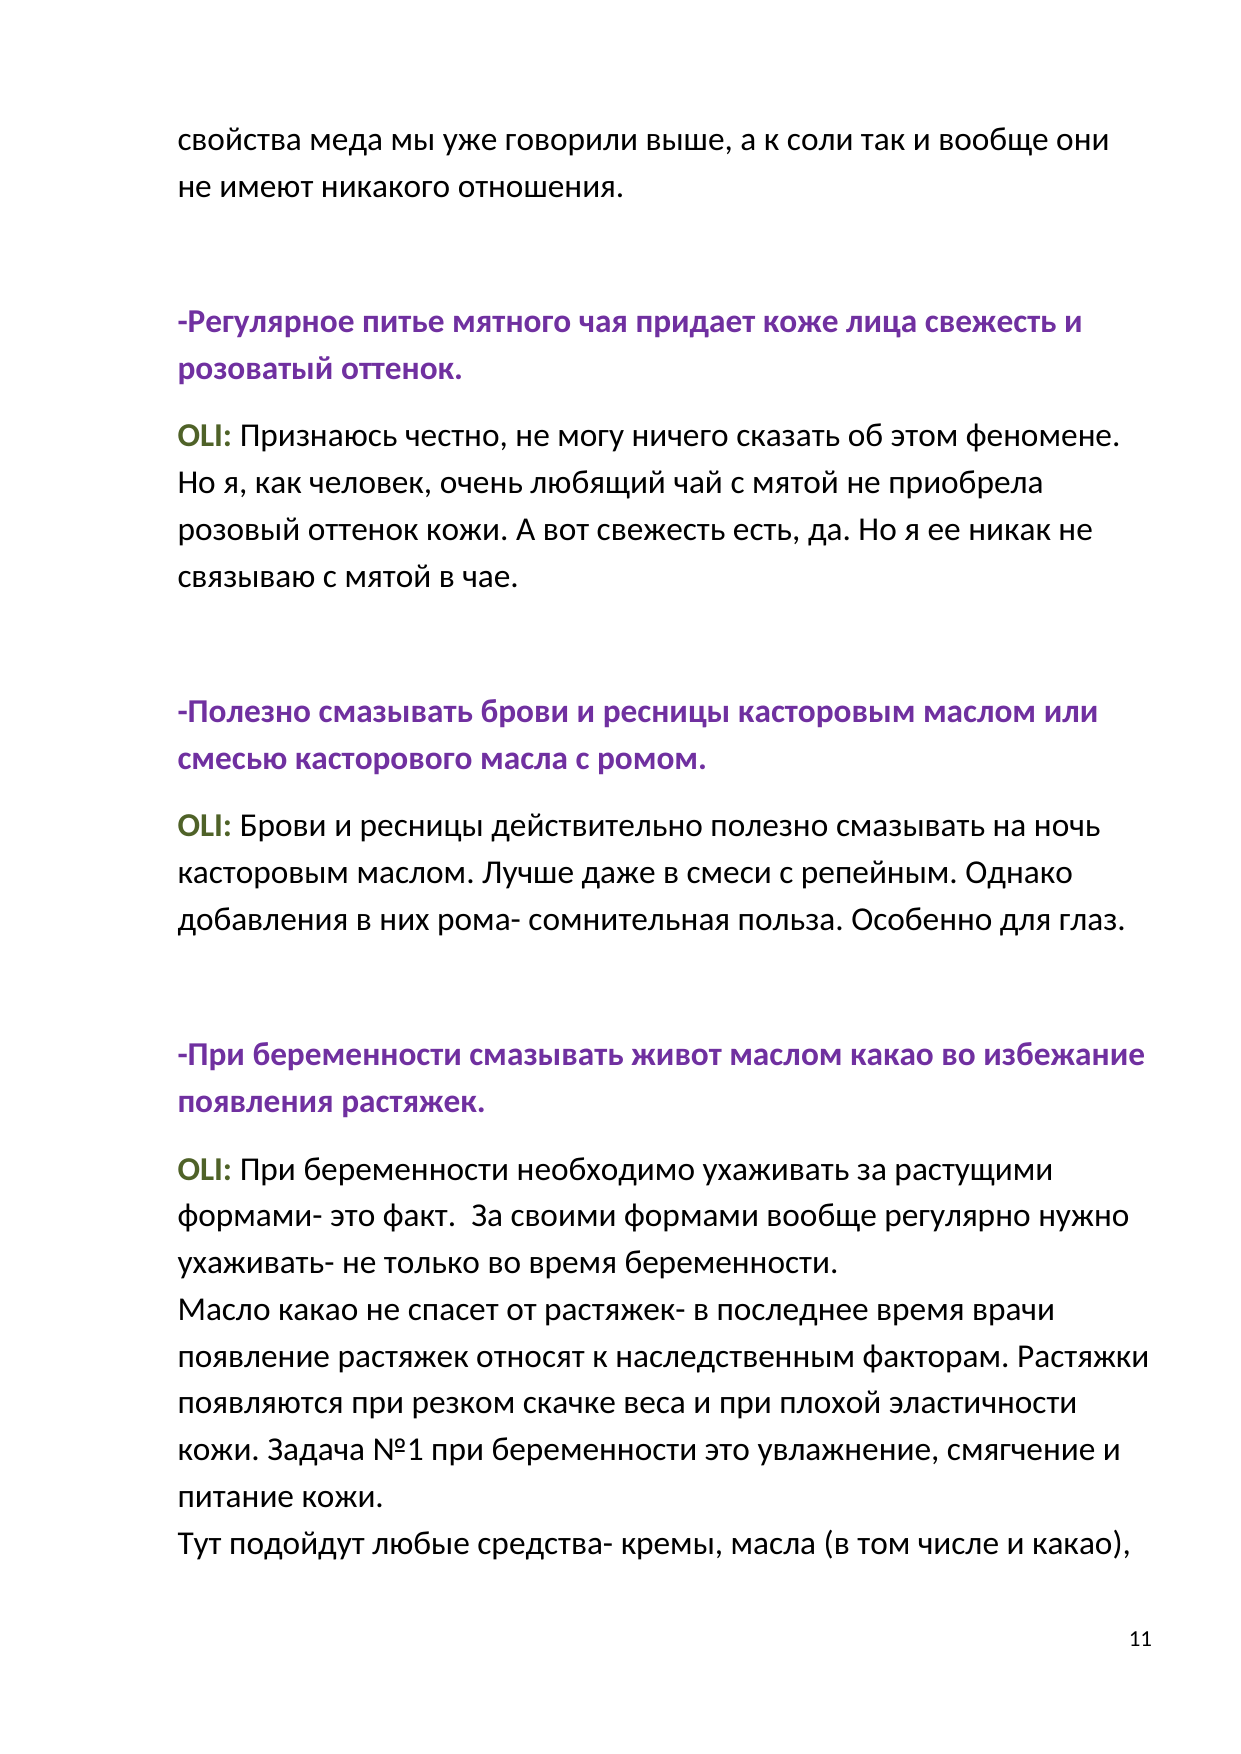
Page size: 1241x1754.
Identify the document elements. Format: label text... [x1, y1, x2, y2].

text -Полезно смазывать брови и ресницы касторовым маслом или смесью касторового масла с ромом. [177, 690, 1152, 777]
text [177, 118, 1152, 206]
text OLI: Брови и ресницы действительно полезно смазывать на ночь касторовым маслом. Лучше даже в смеси с репейным. Однако добавления в них рома- сомнительная польза. Особенно для глаз. [177, 804, 1152, 939]
text -Регулярное питье мятного чая придает коже лица свежесть и розоватый оттенок. [177, 300, 1152, 388]
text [177, 1147, 1152, 1562]
text -При беременности смазывать живот маслом какао во избежание появления растяжек. [177, 1033, 1152, 1121]
text OLI: Признаюсь честно, не могу ничего сказать об этом феномене. Но я, как человек, очень любящий чай с мятой не приобрела розовый оттенок кожи. А вот свежесть есть, да. Но я ее никак не связываю с мятой в чае. [177, 414, 1152, 596]
